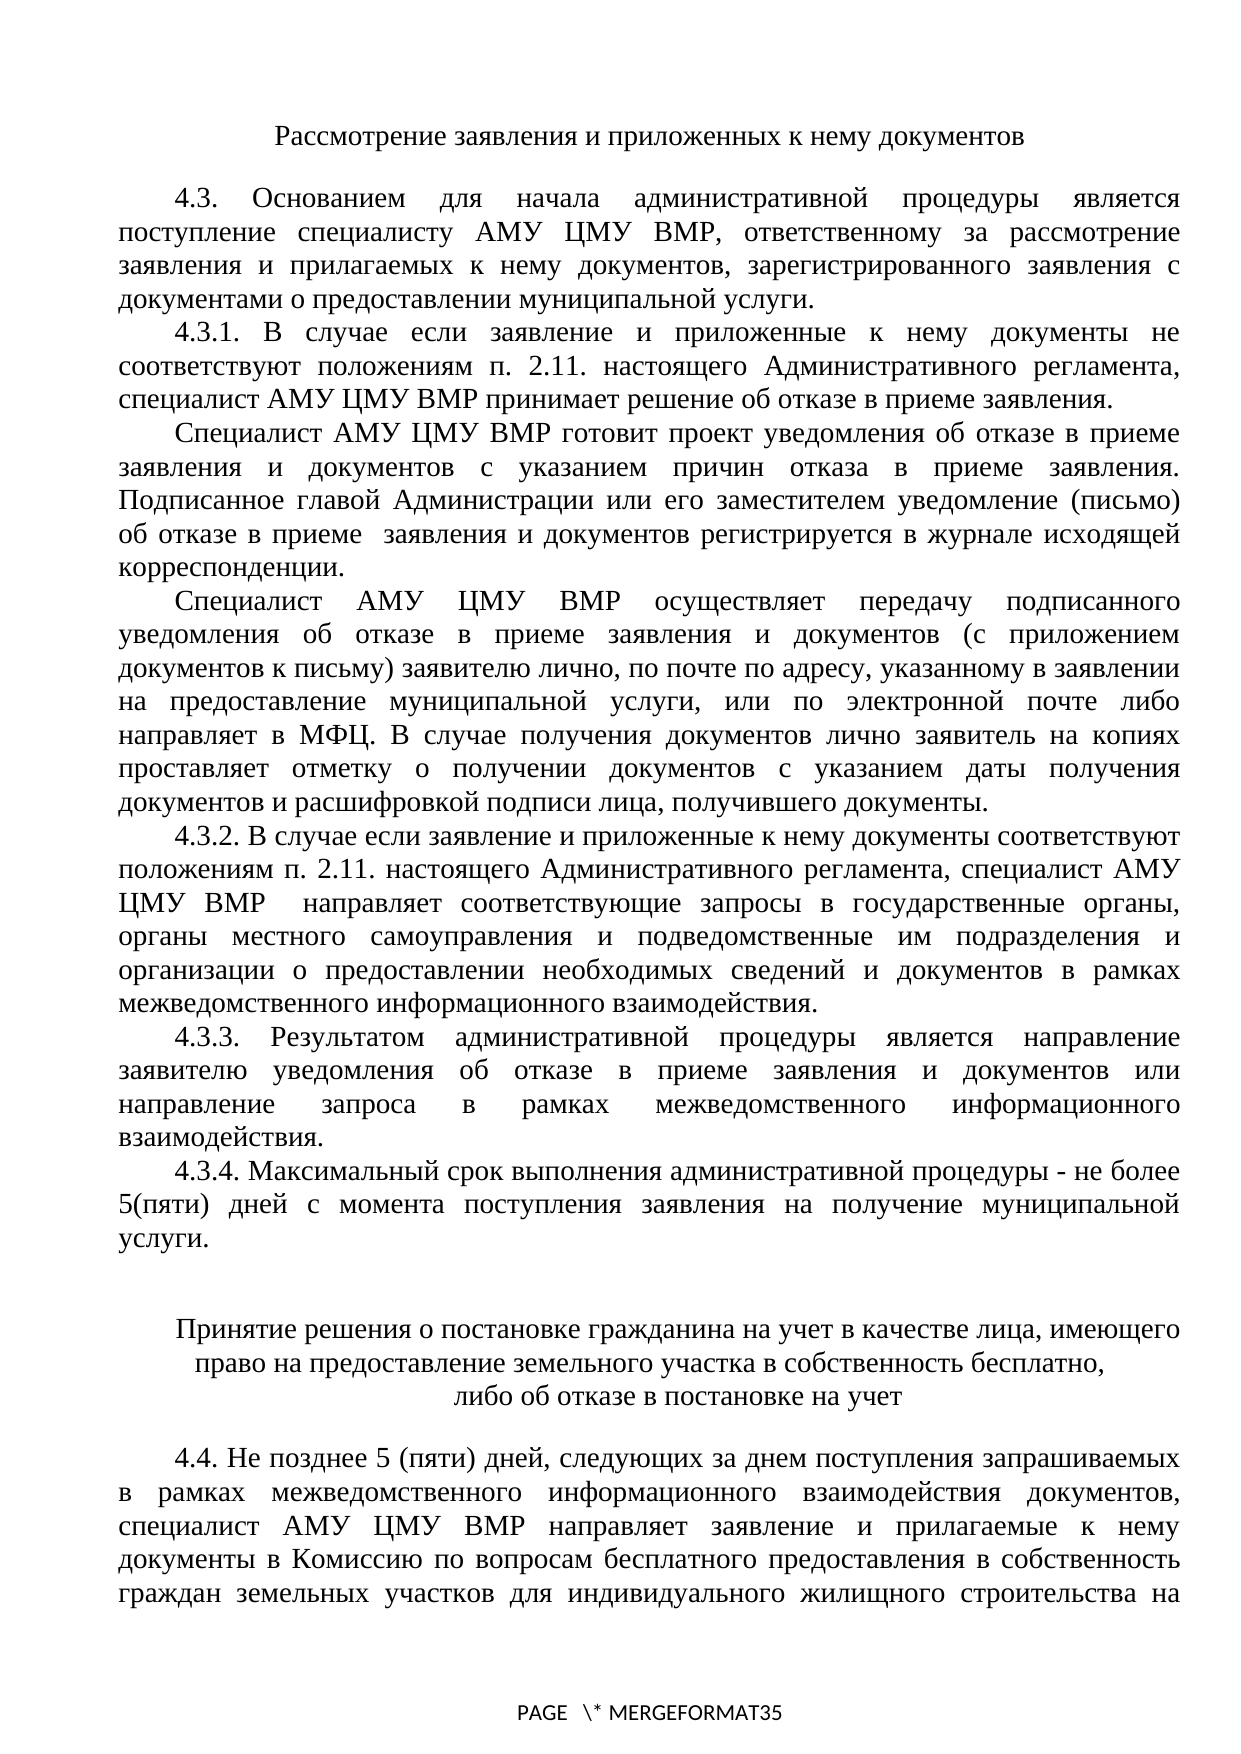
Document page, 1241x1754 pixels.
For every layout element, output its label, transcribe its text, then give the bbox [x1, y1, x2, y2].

text 4.3.4. Максимальный срок выполнения административной процедуры - не более 5(пяти) дней с момента поступления заявления на получение муниципальной услуги. [118, 1153, 1181, 1254]
text 4.3.3. Результатом административной процедуры является направление заявителю уведомления об отказе в приеме заявления и документов или направление запроса в рамках межведомственного информационного взаимодействия. [118, 1019, 1181, 1153]
text 4.3.2. В случае если заявление и приложенные к нему документы соответствуют положениям п. 2.11. настоящего Административного регламента, специалист АМУ ЦМУ ВМР направляет соответствующие запросы в государственные органы, органы местного самоуправления и подведомственные им подразделения и организации о предоставлении необходимых сведений и документов в рамках межведомственного информационного взаимодействия. [118, 818, 1181, 1019]
text 4.3.1. В случае если заявление и приложенные к нему документы не соответствуют положениям п. 2.11. настоящего Административного регламента, специалист АМУ ЦМУ ВМР принимает решение об отказе в приеме заявления. [118, 314, 1181, 415]
text Принятие решения о постановке гражданина на учет в качестве лица, имеющего право на предоставление земельного участка в собственность бесплатно, [118, 1311, 1181, 1378]
text Специалист АМУ ЦМУ ВМР готовит проект уведомления об отказе в приеме заявления и документов с указанием причин отказа в приеме заявления. Подписанное главой Администрации или его заместителем уведомление (письмо) об отказе в приеме заявления и документов регистрируется в журнале исходящей корреспонденции. [118, 415, 1181, 583]
text Специалист АМУ ЦМУ ВМР осуществляет передачу подписанного уведомления об отказе в приеме заявления и документов (с приложением документов к письму) заявителю лично, по почте по адресу, указанному в заявлении на предоставление муниципальной услуги, или по электронной почте либо направляет в МФЦ. В случае получения документов лично заявитель на копиях проставляет отметку о получении документов с указанием даты получения документов и расшифровкой подписи лица, получившего документы. [118, 583, 1181, 818]
text 4.3. Основанием для начала административной процедуры является поступление специалисту АМУ ЦМУ ВМР, ответственному за рассмотрение заявления и прилагаемых к нему документов, зарегистрированного заявления с документами о предоставлении муниципальной услуги. [118, 180, 1181, 314]
text Рассмотрение заявления и приложенных к нему документов [118, 118, 1181, 152]
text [118, 1441, 1181, 1608]
text либо об отказе в постановке на учет [118, 1378, 1181, 1412]
